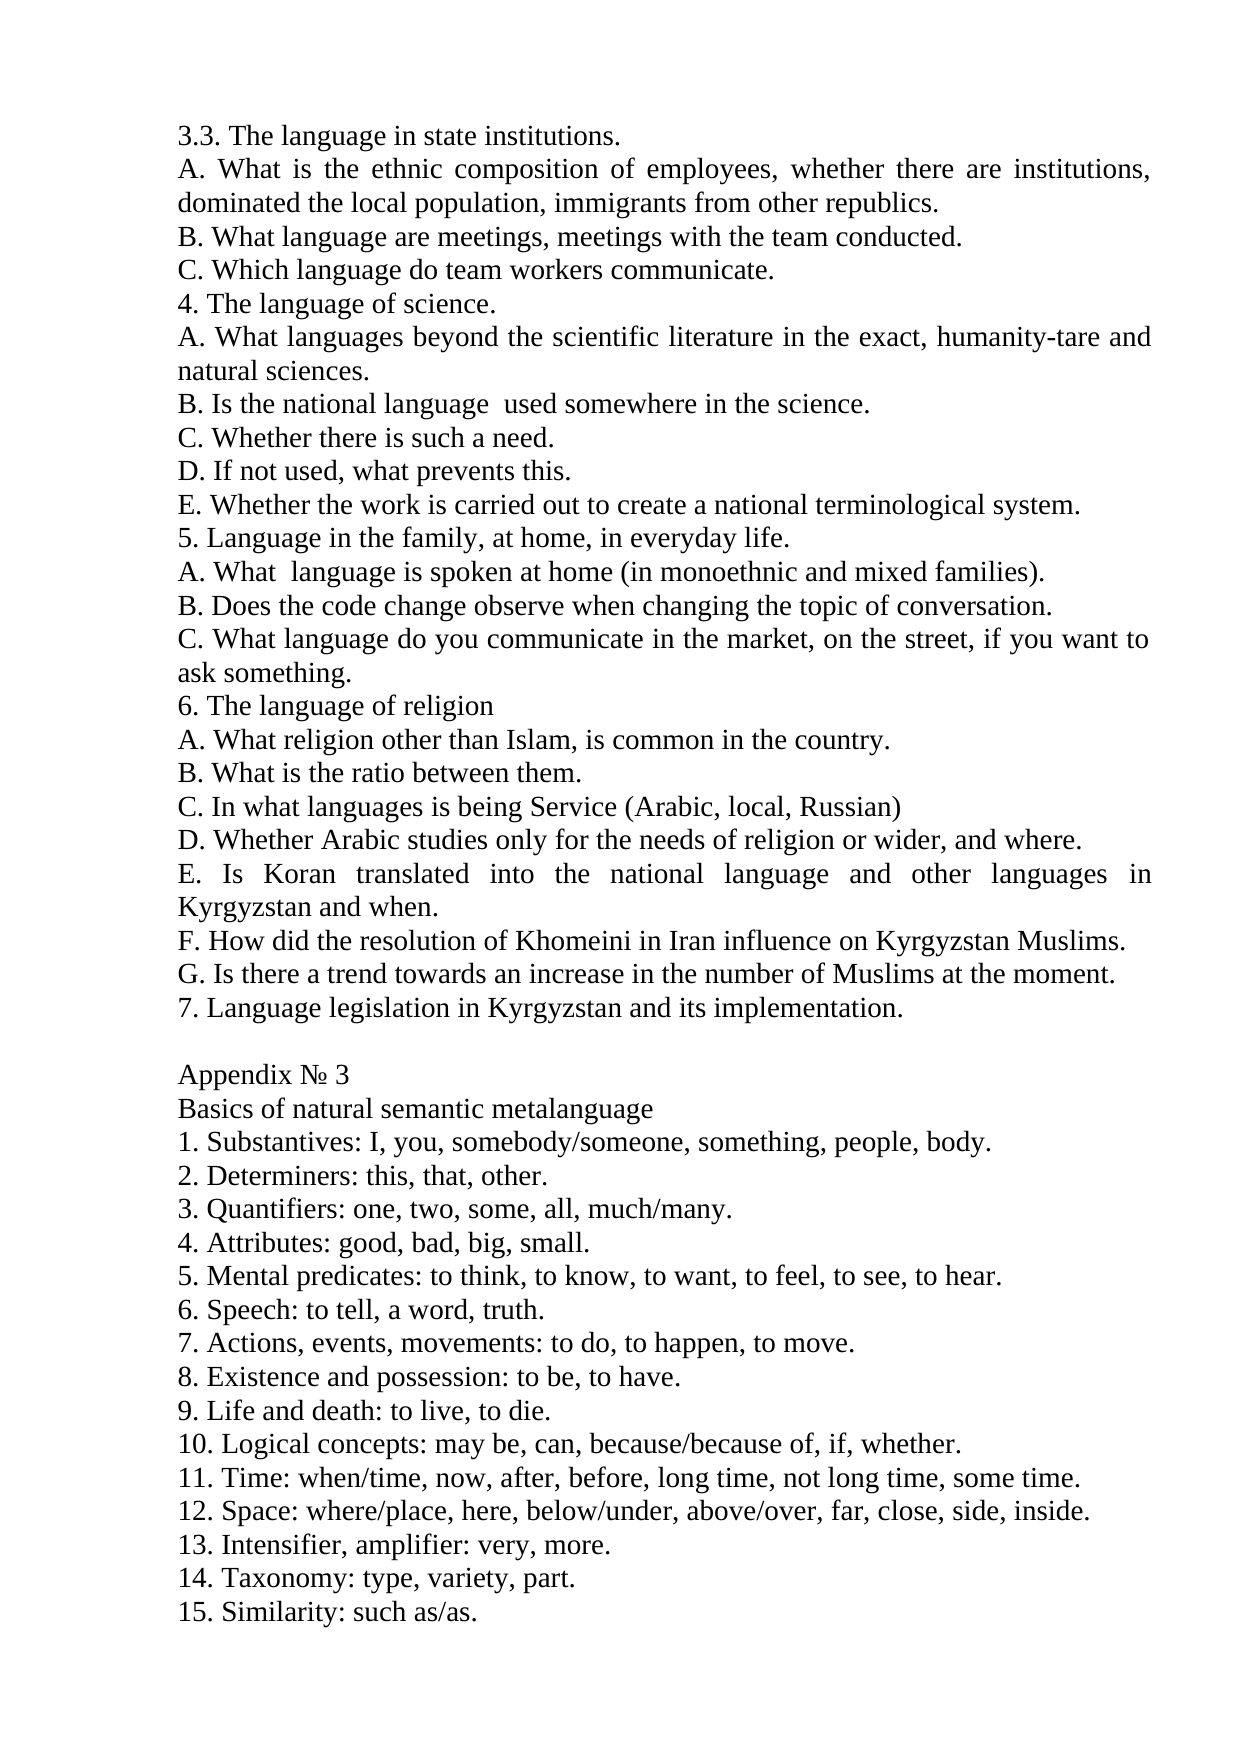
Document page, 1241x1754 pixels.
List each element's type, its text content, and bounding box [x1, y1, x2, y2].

text 11. Time: when/time, now, after, before, long time, not long time, some time. [177, 1460, 1152, 1493]
text 13. Intensifier, amplifier: very, more. [177, 1527, 1152, 1560]
text A. What languages ​​beyond the scientific literature in the exact, humanity-tare and natural sciences. [177, 319, 1152, 386]
text 3.3. The language in state institutions. [177, 118, 1152, 152]
text Basics of natural semantic metalanguage [177, 1091, 1152, 1124]
text 14. Taxonomy: type, variety, part. [177, 1560, 1152, 1594]
text B. What is the ratio between them. [177, 755, 1152, 789]
text E. Whether the work is carried out to create a national terminological system. [177, 487, 1152, 521]
text 1. Substantives: I, you, somebody/someone, something, people, body. [177, 1124, 1152, 1158]
text 5. Language in the family, at home, in everyday life. [177, 521, 1152, 554]
text B. What language are meetings, meetings with the team conducted. [177, 219, 1152, 252]
text 5. Mental predicates: to think, to know, to want, to feel, to see, to hear. [177, 1258, 1152, 1292]
text 12. Space: where/place, here, below/under, above/over, far, close, side, inside. [177, 1493, 1152, 1527]
text A. What language is spoken at home (in monoethnic and mixed families). [177, 554, 1152, 588]
text A. What is the ethnic composition of employees, whether there are institutions, dominated the local population, immigrants from other republics. [177, 152, 1152, 219]
text C. In what languages ​​is being Service (Arabic, local, Russian) [177, 789, 1152, 822]
text 4. Attributes: good, bad, big, small. [177, 1225, 1152, 1258]
text D. Whether Arabic studies only for the needs of religion or wider, and where. [177, 822, 1152, 856]
text 8. Existence and possession: to be, to have. [177, 1359, 1152, 1393]
text 10. Logical concepts: may be, can, because/because of, if, whether. [177, 1426, 1152, 1460]
text Appendix № 3 [177, 1057, 1152, 1091]
text C. Which language do team workers communicate. [177, 252, 1152, 286]
text 9. Life and death: to live, to die. [177, 1393, 1152, 1426]
text 3. Quantifiers: one, two, some, all, much/many. [177, 1191, 1152, 1225]
text B. Does the code change observe when changing the topic of conversation. [177, 588, 1152, 621]
text 7. Actions, events, movements: to do, to happen, to move. [177, 1326, 1152, 1359]
text 6. Speech: to tell, a word, truth. [177, 1292, 1152, 1326]
text C. Whether there is such a need. [177, 420, 1152, 453]
text C. What language do you communicate in the market, on the street, if you want to ask something. [177, 621, 1152, 688]
text B. Is the national language used somewhere in the science. [177, 386, 1152, 420]
text 4. The language of science. [177, 286, 1152, 319]
text F. How did the resolution of Khomeini in Iran influence on Kyrgyzstan Muslims. [177, 923, 1152, 957]
text 2. Determiners: this, that, other. [177, 1158, 1152, 1191]
text 6. The language of religion [177, 688, 1152, 722]
text E. Is Koran translated into the national language and other languages ​​in Kyrgyzstan and when. [177, 856, 1152, 923]
text D. If not used, what prevents this. [177, 453, 1152, 487]
text 15. Similarity: such as/as. [177, 1594, 1152, 1627]
text G. Is there a trend towards an increase in the number of Muslims at the moment. [177, 957, 1152, 990]
text 7. Language legislation in Kyrgyzstan and its implementation. [177, 990, 1152, 1024]
text A. What religion other than Islam, is common in the country. [177, 722, 1152, 755]
